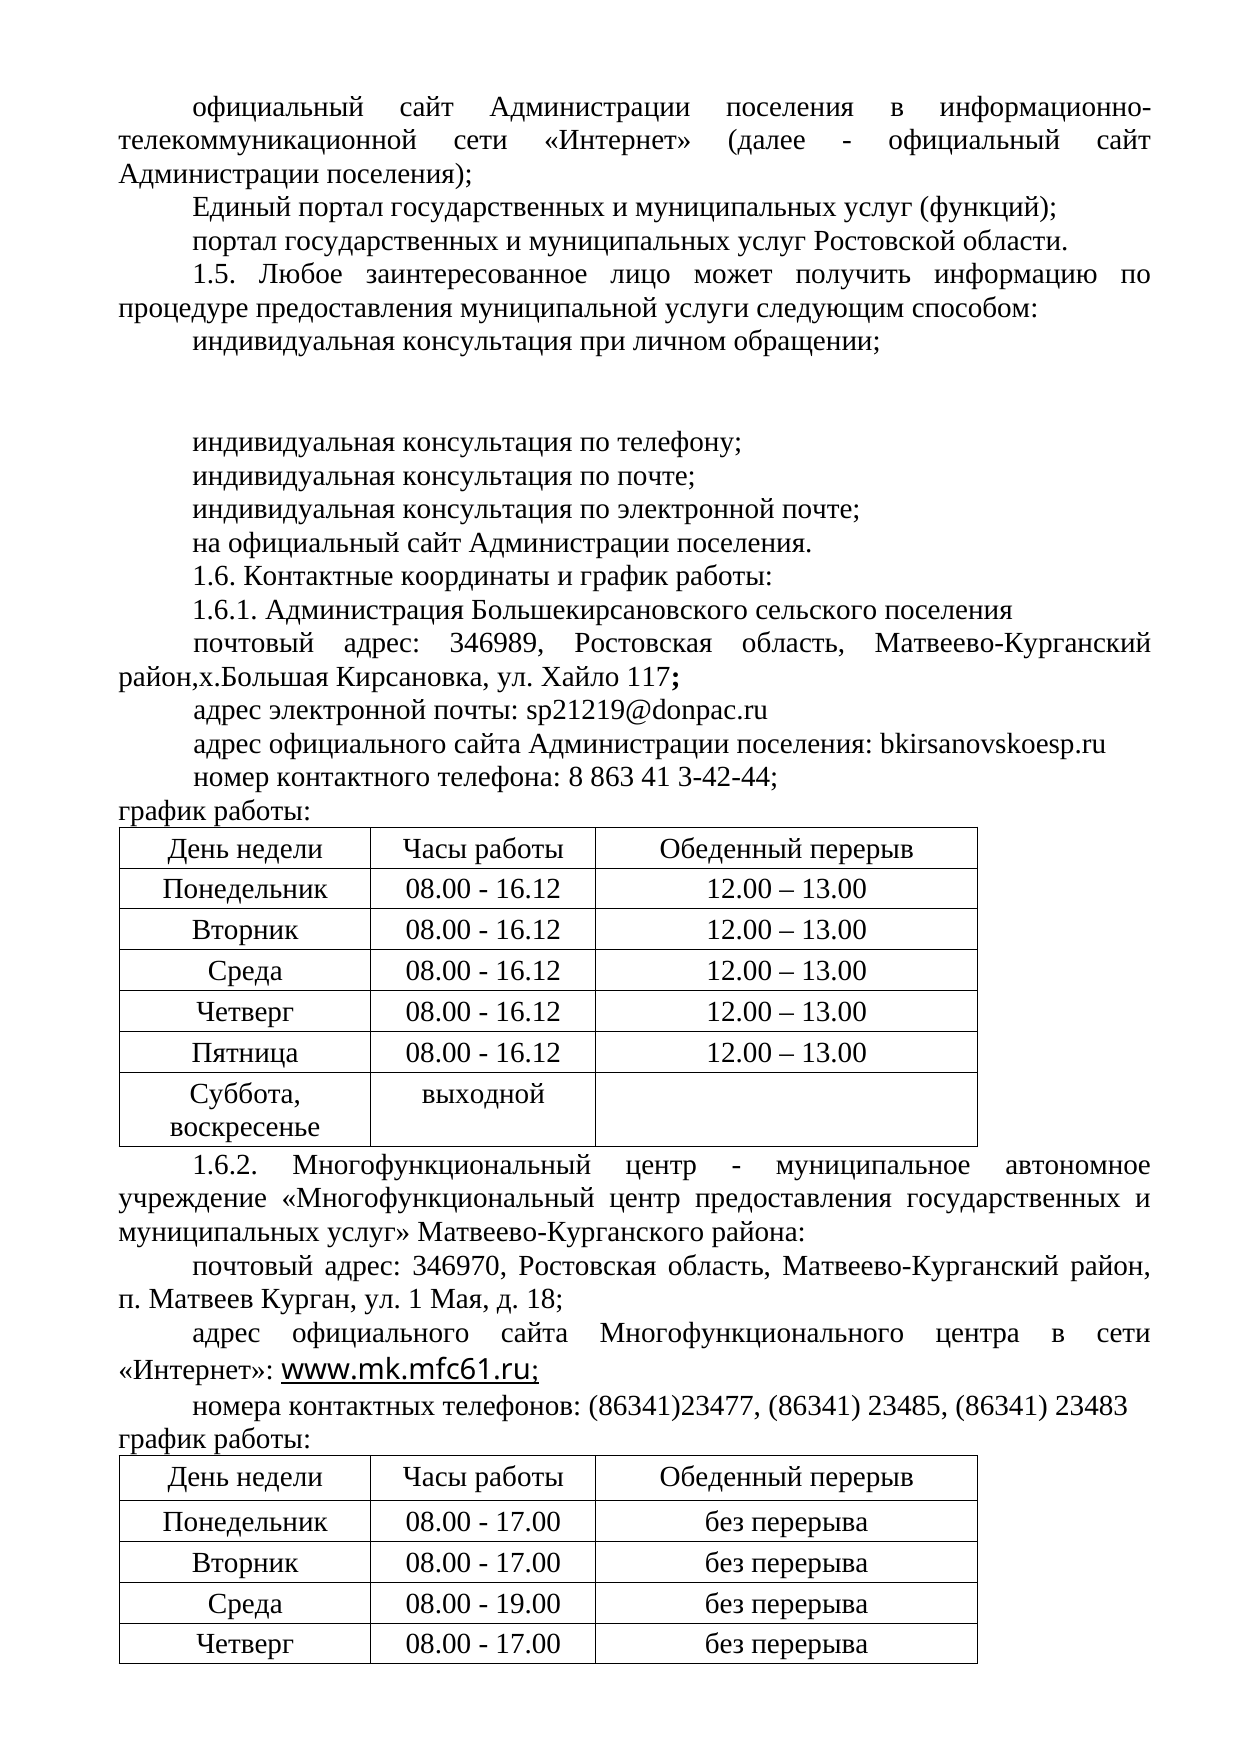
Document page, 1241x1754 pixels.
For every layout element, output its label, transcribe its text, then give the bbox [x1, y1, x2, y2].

text Единый портал государственных и муниципальных услуг (функций); [118, 189, 1152, 223]
text адрес официального сайта Многофункционального центра в сети «Интернет»: www.mk.mfc61.ru; [118, 1315, 1152, 1388]
table_cell без перерыва [596, 1624, 977, 1663]
text адрес официального сайта Администрации поселения: bkirsanovskoesp.ru [118, 726, 1152, 759]
table_cell [596, 1073, 977, 1146]
table_header Обеденный перерыв [596, 1456, 977, 1500]
text почтовый адрес: 346989, Ростовская область, Матвеево-Курганский район,х.Большая Кирсановка, ул. Хайло 117; [118, 625, 1152, 692]
table_cell Понедельник [120, 1501, 370, 1541]
table_cell без перерыва [596, 1501, 977, 1541]
table_cell 08.00 - 16.12 [371, 869, 595, 908]
table_header День недели [120, 1456, 370, 1500]
table_cell 08.00 - 16.12 [371, 1032, 595, 1072]
table_cell Среда [120, 950, 370, 990]
text 1.6. Контактные координаты и график работы: [118, 558, 1152, 592]
table_cell без перерыва [596, 1583, 977, 1622]
text на официальный сайт Администрации поселения. [118, 525, 1152, 558]
table_cell 12.00 – 13.00 [596, 950, 977, 990]
table_cell 08.00 - 19.00 [371, 1583, 595, 1622]
table_cell Пятница [120, 1032, 370, 1072]
table_cell 08.00 - 16.12 [371, 909, 595, 949]
text официальный сайт Администрации поселения в информационно-телекоммуникационной сети «Интернет» (далее - официальный сайт Администрации поселения); [118, 89, 1152, 189]
table_cell Понедельник [120, 869, 370, 908]
text почтовый адрес: 346970, Ростовская область, Матвеево-Курганский район, п. Матвеев Курган, ул. 1 Мая, д. 18; [118, 1248, 1152, 1315]
table_cell 12.00 – 13.00 [596, 1032, 977, 1072]
text индивидуальная консультация по почте; [118, 458, 1152, 491]
text индивидуальная консультация по телефону; [118, 424, 1152, 458]
table_cell Суббота, воскресенье [120, 1073, 370, 1146]
text 1.6.1. Администрация Большекирсановского сельского поселения [118, 592, 1152, 625]
text номер контактного телефона: 8 863 41 3-42-44; [118, 759, 1152, 793]
table_cell 12.00 – 13.00 [596, 991, 977, 1031]
text график работы: [118, 1421, 1152, 1455]
table_cell 08.00 - 16.12 [371, 950, 595, 990]
table_cell Четверг [120, 1624, 370, 1663]
table_cell Вторник [120, 1542, 370, 1582]
text индивидуальная консультация при личном обращении; [118, 323, 1152, 357]
table_cell Четверг [120, 991, 370, 1031]
text 1.6.2. Многофункциональный центр - муниципальное автономное учреждение «Многофункциональный центр предоставления государственных и муниципальных услуг» Матвеево-Курганского района: [118, 1147, 1152, 1248]
table_header Обеденный перерыв [596, 828, 977, 867]
table_cell 12.00 – 13.00 [596, 869, 977, 908]
table_cell 08.00 - 17.00 [371, 1542, 595, 1582]
table_header Часы работы [371, 828, 595, 867]
text номера контактных телефонов: (86341)23477, (86341) 23485, (86341) 23483 [118, 1388, 1152, 1421]
table_header День недели [120, 828, 370, 867]
table_cell Среда [120, 1583, 370, 1622]
text индивидуальная консультация по электронной почте; [118, 491, 1152, 525]
table_cell 08.00 - 17.00 [371, 1624, 595, 1663]
text график работы: [118, 793, 1152, 827]
table_cell 08.00 - 17.00 [371, 1501, 595, 1541]
table_cell без перерыва [596, 1542, 977, 1582]
text 1.5. Любое заинтересованное лицо может получить информацию по процедуре предоставления муниципальной услуги следующим способом: [118, 256, 1152, 323]
table_cell Вторник [120, 909, 370, 949]
table_header Часы работы [371, 1456, 595, 1500]
table_cell выходной [371, 1073, 595, 1146]
table_cell 12.00 – 13.00 [596, 909, 977, 949]
table_cell 08.00 - 16.12 [371, 991, 595, 1031]
text адрес электронной почты: sp21219@donpac.ru [118, 692, 1152, 726]
text портал государственных и муниципальных услуг Ростовской области. [118, 223, 1152, 256]
